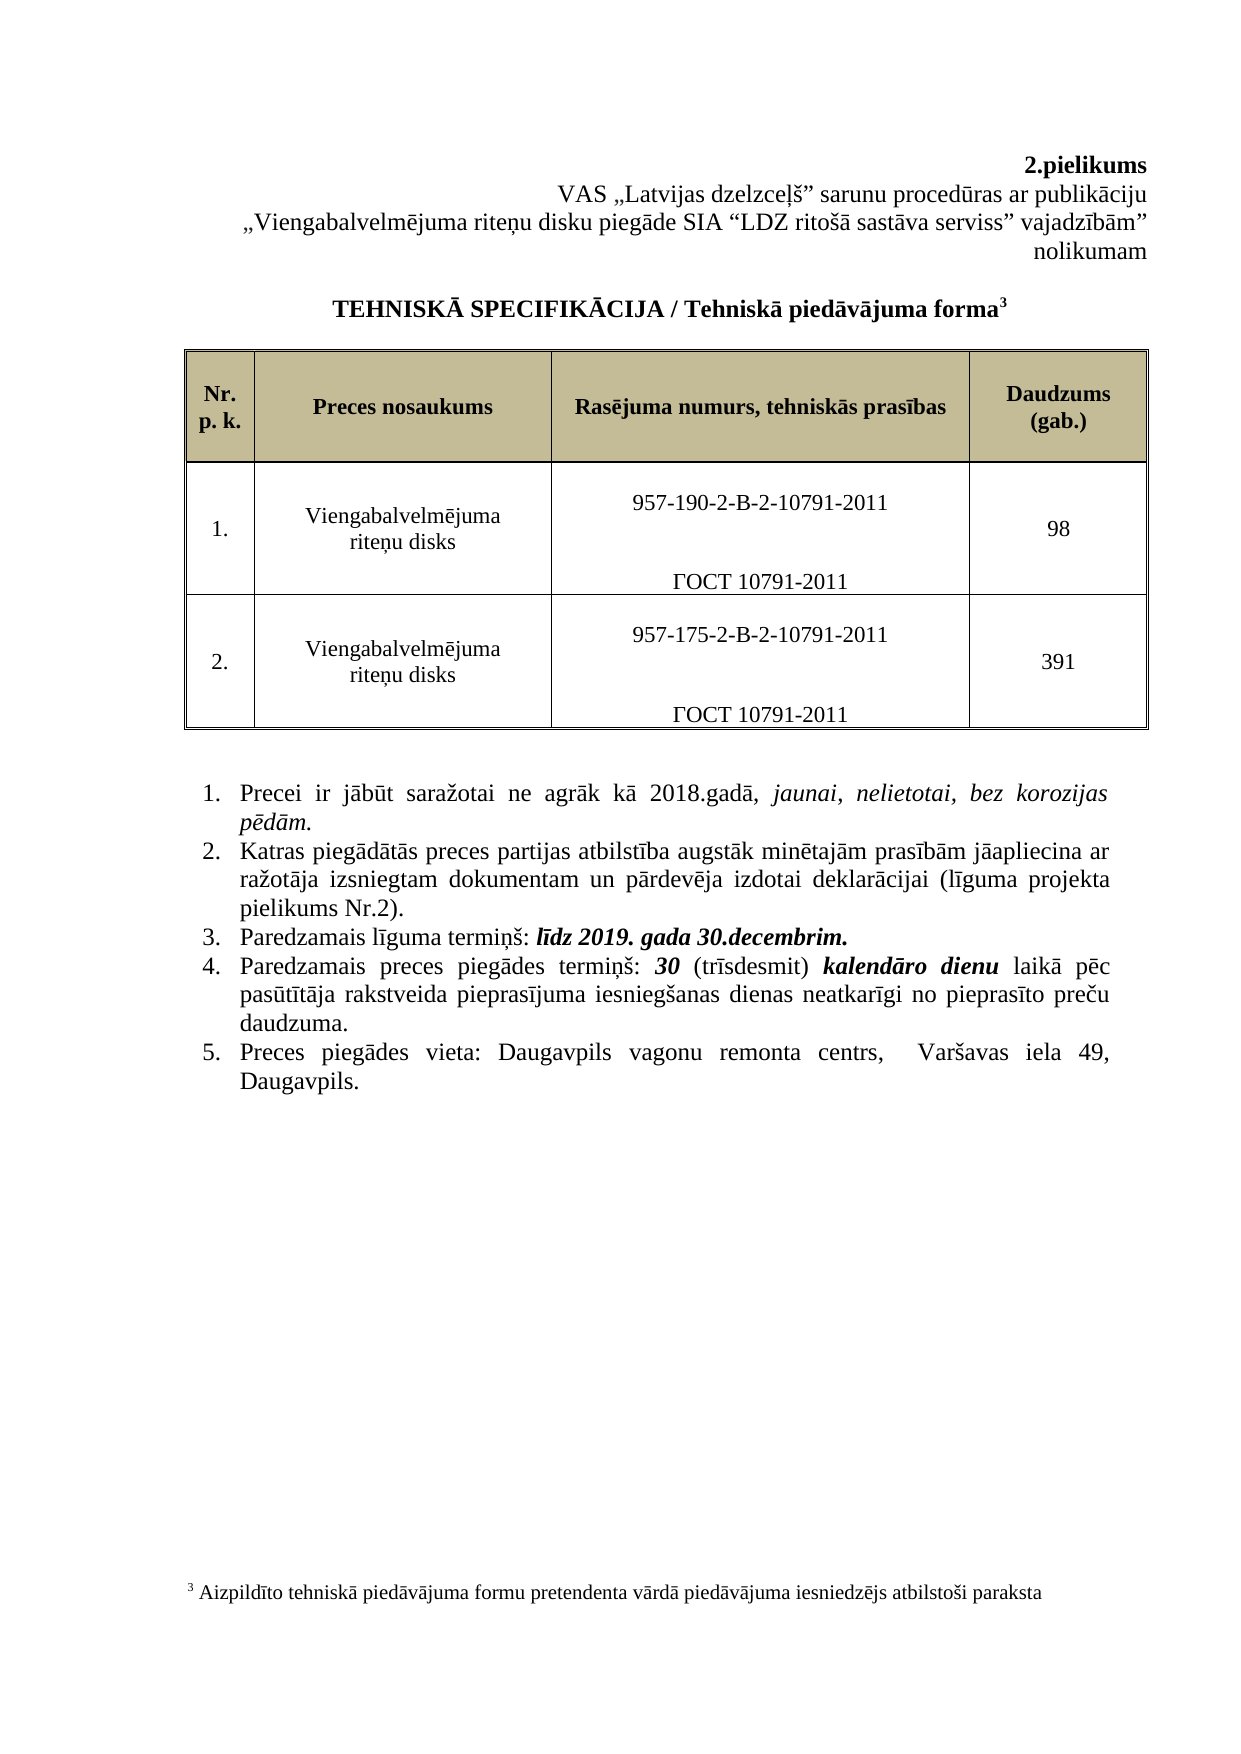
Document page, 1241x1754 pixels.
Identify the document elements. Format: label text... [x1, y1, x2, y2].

list Precei ir jābūt saražotai ne agrāk kā 2018.gadā, jaunai, nelietotai, bez korozijas pēdām. [202, 778, 1110, 836]
list Paredzamais līguma termiņš: līdz 2019. gada 30.decembrim. [202, 922, 1110, 951]
table_cell 98 [970, 463, 1146, 594]
list Katras piegādātās preces partijas atbilstība augstāk minētajām prasībām jāapliecina ar ražotāja izsniegtam dokumentam un pārdevēja izdotai deklarācijai (līguma projekta pielikums Nr.2). [202, 836, 1110, 922]
table_header Rasējuma numurs, tehniskās prasības [552, 352, 969, 461]
text „Viengabalvelmējuma riteņu disku piegāde SIA “LDZ ritošā sastāva serviss” vajadzībām” nolikumam [187, 207, 1147, 265]
text 2.pielikums [187, 150, 1147, 179]
table_cell Viengabalvelmējuma riteņu disks [255, 463, 551, 594]
table_header Daudzums (gab.) [970, 352, 1146, 461]
list Preces piegādes vieta: Daugavpils vagonu remonta centrs, Varšavas iela 49, Daugavpils. [202, 1037, 1110, 1094]
table_cell 391 [970, 595, 1146, 727]
table_cell 1. [187, 463, 254, 594]
text VAS „Latvijas dzelzceļš” sarunu procedūras ar publikāciju [187, 179, 1147, 207]
list Paredzamais preces piegādes termiņš: 30 (trīsdesmit) kalendāro dienu laikā pēc pasūtītāja rakstveida pieprasījuma iesniegšanas dienas neatkarīgi no pieprasīto preču daudzuma. [202, 951, 1110, 1037]
table_cell 957-190-2-B-2-10791-2011 ГОСТ 10791-2011 [552, 463, 969, 594]
table_cell 2. [187, 595, 254, 727]
text TEHNISKĀ SPECIFIKĀCIJA / Tehniskā piedāvājuma forma [187, 294, 1152, 322]
table_header Preces nosaukums [255, 352, 551, 461]
table_header Nr. p. k. [187, 352, 254, 461]
table_cell Viengabalvelmējuma riteņu disks [255, 595, 551, 727]
table_cell 957-175-2-B-2-10791-2011 ГОСТ 10791-2011 [552, 595, 969, 727]
